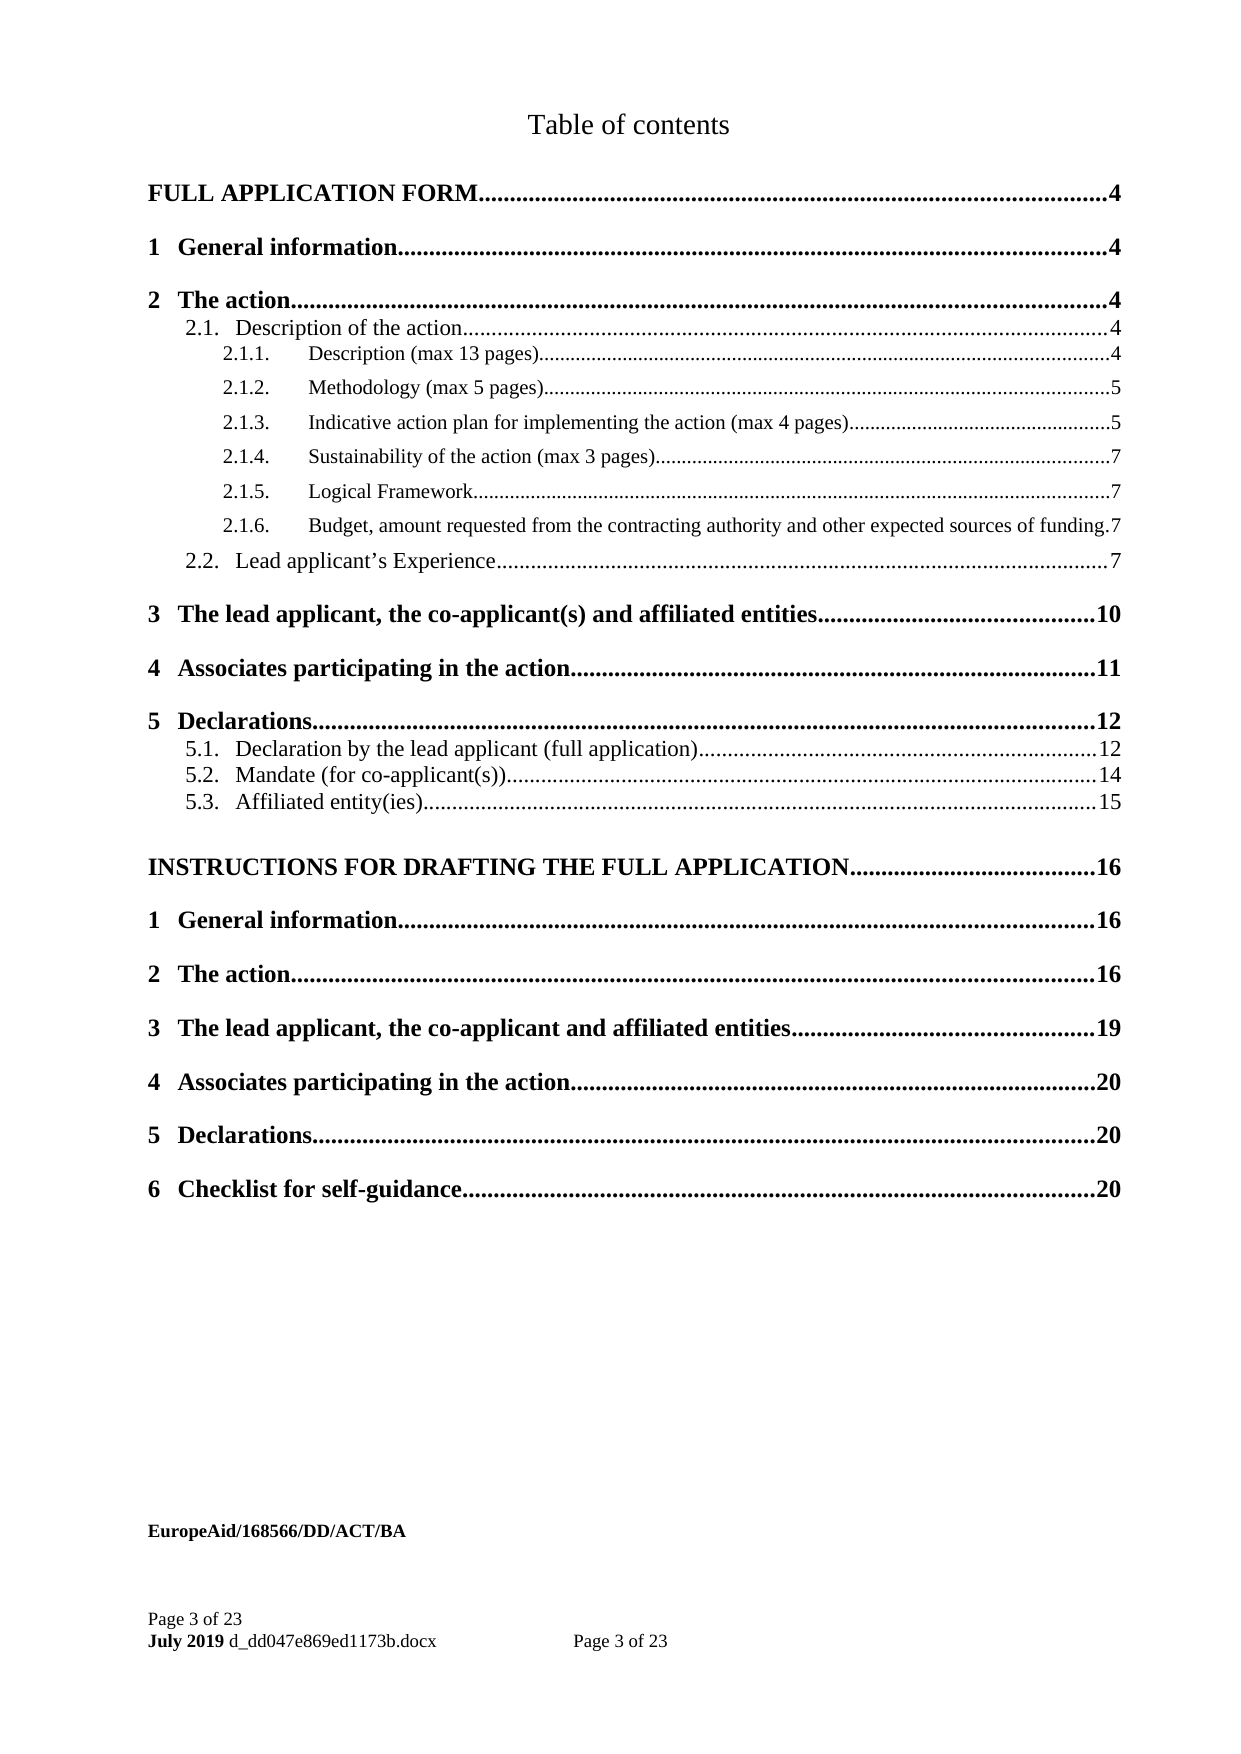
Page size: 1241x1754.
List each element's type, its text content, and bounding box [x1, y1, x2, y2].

text 2.1.3. Indicative action plan for implementing the action (max 4 pages) 5 [223, 409, 1122, 434]
text 5 Declarations 12 [148, 706, 1122, 735]
text 5.1. Declaration by the lead applicant (full application) 12 [185, 735, 1122, 761]
text 2.1.1. Description (max 13 pages) 4 [223, 341, 1122, 365]
text 2.1.6. Budget, amount requested from the contracting authority and other expected sources of funding 7 [223, 513, 1122, 537]
text 5.2. Mandate (for co-applicant(s)) 14 [185, 761, 1122, 788]
text 2.2. Lead applicant’s Experience 7 [185, 547, 1122, 574]
text Instructions for drafting the full application 16 [148, 852, 1122, 880]
text 4 Associates participating in the action 11 [148, 653, 1122, 681]
text 2.1.5. Logical Framework 7 [223, 478, 1122, 503]
text 5.3. Affiliated entity(ies) 15 [185, 788, 1122, 814]
text 2.1. Description of the action 4 [185, 314, 1122, 341]
text 5 Declarations 20 [148, 1120, 1122, 1149]
text 3 The lead applicant, the co-applicant(s) and affiliated entities 10 [148, 599, 1122, 628]
text 1 General information 16 [148, 905, 1122, 934]
text 4 Associates participating in the action 20 [148, 1067, 1122, 1095]
text 6 Checklist for self-guidance 20 [148, 1174, 1122, 1203]
text 2.1.4. Sustainability of the action (max 3 pages) 7 [223, 444, 1122, 468]
text 2 The action 4 [148, 286, 1122, 314]
text Full Application Form 4 [148, 178, 1122, 207]
text 3 The lead applicant, the co-applicant and affiliated entities 19 [148, 1013, 1122, 1042]
text 2.1.2. Methodology (max 5 pages) 5 [223, 375, 1122, 399]
text Table of contents [135, 107, 1122, 141]
text 1 General information 4 [148, 232, 1122, 261]
text 2 The action 16 [148, 959, 1122, 988]
